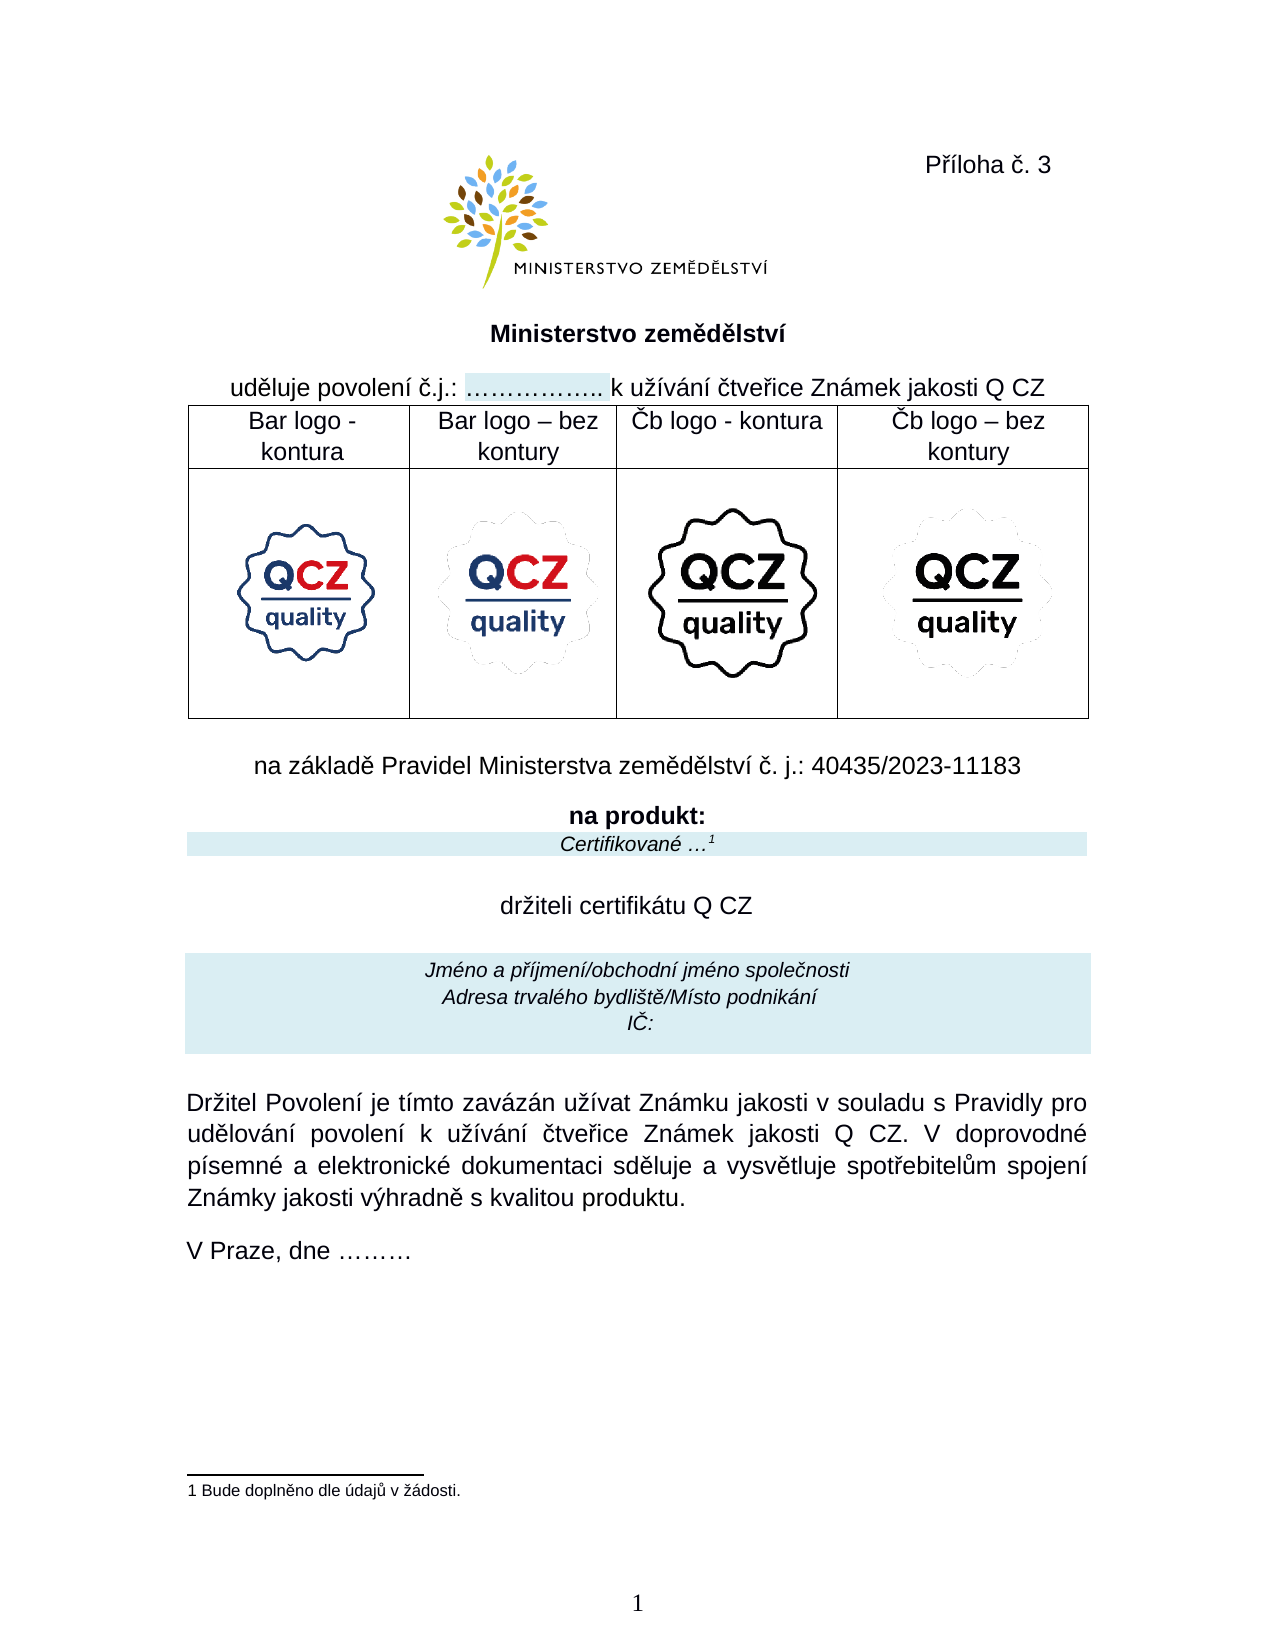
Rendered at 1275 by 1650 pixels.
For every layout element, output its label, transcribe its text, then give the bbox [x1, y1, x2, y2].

picture [647, 507, 818, 678]
table_cell [838, 469, 1088, 718]
picture [213, 492, 398, 693]
picture [437, 511, 599, 674]
text V Praze, dne ……… [186, 1236, 1089, 1264]
text na produkt: [187, 801, 1087, 830]
picture [392, 106, 818, 342]
text Držitel Povolení je tímto zavázán užívat Známku jakosti v souladu s Pravidly pro udělování povolení k užívání čtveřice Známek jakosti Q CZ. V doprovodné písemné a elektronické dokumentaci sděluje a vysvětluje spotřebitelům spojení Známky jakosti výhradně s kvalitou produktu. [186, 1088, 1089, 1211]
text na základě Pravidel Ministerstva zemědělství č. j.: 40435/2023-11183 [187, 751, 1088, 780]
table_header Jméno a příjmení/obchodní jméno společnosti Adresa trvalého bydliště/Místo podnikání IČ: [185, 953, 1091, 1054]
table_header Bar logo - kontura [189, 406, 409, 468]
table_header Bar logo – bez kontury [410, 406, 616, 468]
text Certifikované … [187, 832, 1087, 856]
text držiteli certifikátu Q CZ [187, 891, 1130, 920]
text Příloha č. 3 [851, 151, 1089, 179]
subtitle uděluje povolení č.j.: …………….. k užívání čtveřice Známek jakosti Q CZ [187, 373, 465, 401]
table_header Čb logo – bez kontury [838, 406, 1088, 468]
table_cell [410, 469, 616, 718]
subtitle uděluje povolení č.j.: …………….. k užívání čtveřice Známek jakosti Q CZ [610, 373, 1087, 401]
table_cell [617, 469, 837, 718]
table_header Čb logo - kontura [617, 406, 837, 468]
table_cell [189, 469, 409, 718]
text Ministerstvo zemědělství [188, 319, 792, 348]
picture [852, 469, 1079, 716]
